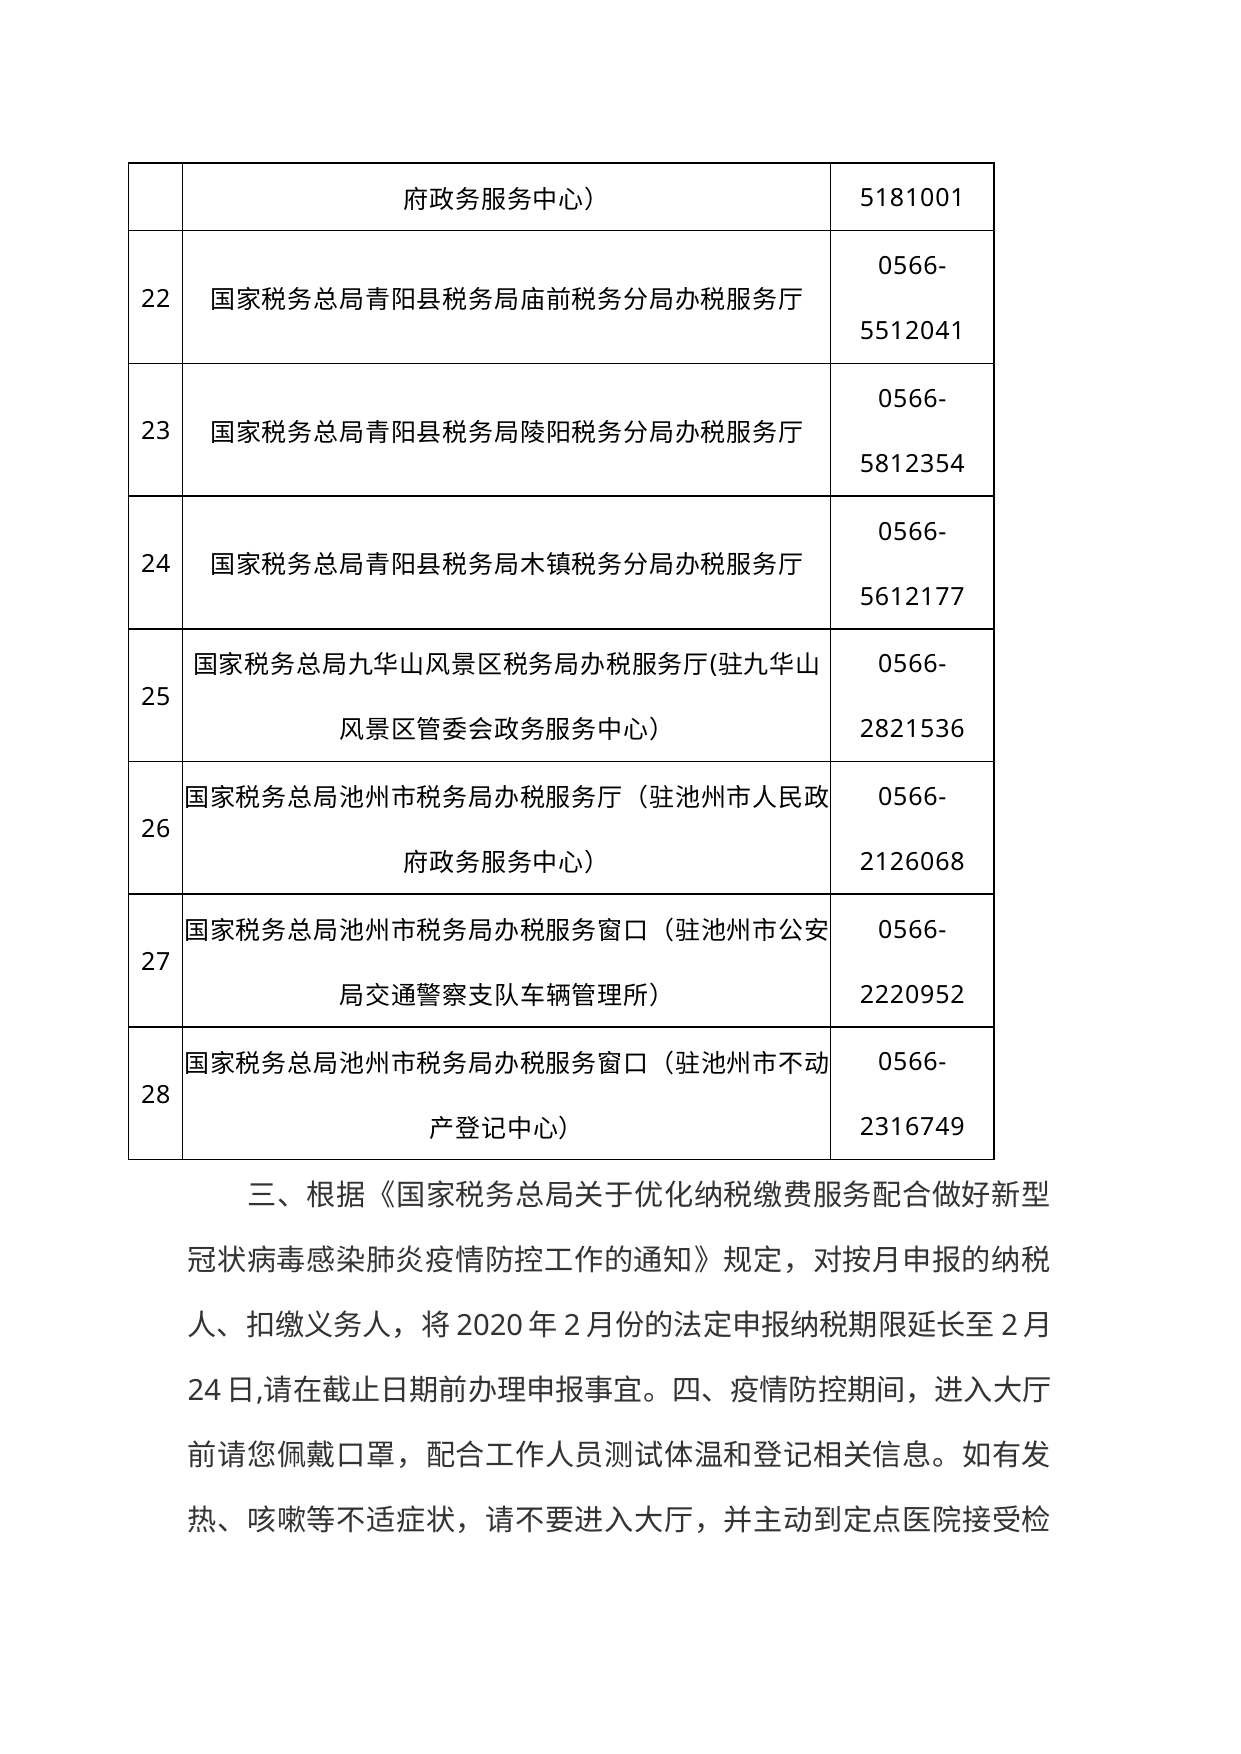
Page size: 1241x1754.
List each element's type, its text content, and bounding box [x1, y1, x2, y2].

table_cell 0566-2126068 [831, 762, 993, 893]
table_cell 0566-2220952 [831, 895, 993, 1026]
table_cell 0566-5812354 [831, 364, 993, 495]
table_cell 24 [129, 497, 182, 628]
table_cell 国家税务总局青阳县税务局陵阳税务分局办税服务厅 [183, 364, 830, 495]
table_cell 27 [129, 895, 182, 1026]
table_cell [183, 164, 830, 230]
table_cell 22 [129, 231, 182, 362]
table_cell 国家税务总局九华山风景区税务局办税服务厅(驻九华山风景区管委会政务服务中心） [183, 630, 830, 761]
table_cell 国家税务总局青阳县税务局木镇税务分局办税服务厅 [183, 497, 830, 628]
table_cell 0566-5181001 [831, 164, 993, 230]
table_cell 0566-2821536 [831, 630, 993, 761]
table_cell 0566-5612177 [831, 497, 993, 628]
table_cell 25 [129, 630, 182, 761]
table_cell 23 [129, 364, 182, 495]
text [187, 1160, 1053, 1550]
table_cell 国家税务总局池州市税务局办税服务窗口（驻池州市公安局交通警察支队车辆管理所） [183, 895, 830, 1026]
table_cell 28 [129, 1028, 182, 1159]
table_cell 26 [129, 762, 182, 893]
table_cell 国家税务总局池州市税务局办税服务窗口（驻池州市不动产登记中心） [183, 1028, 830, 1159]
table_cell 国家税务总局青阳县税务局庙前税务分局办税服务厅 [183, 231, 830, 362]
table_cell 0566-5512041 [831, 231, 993, 362]
table_cell 0566-2316749 [831, 1028, 993, 1159]
table_cell 国家税务总局池州市税务局办税服务厅（驻池州市人民政府政务服务中心） [183, 762, 830, 893]
table_cell 21 [129, 164, 182, 230]
